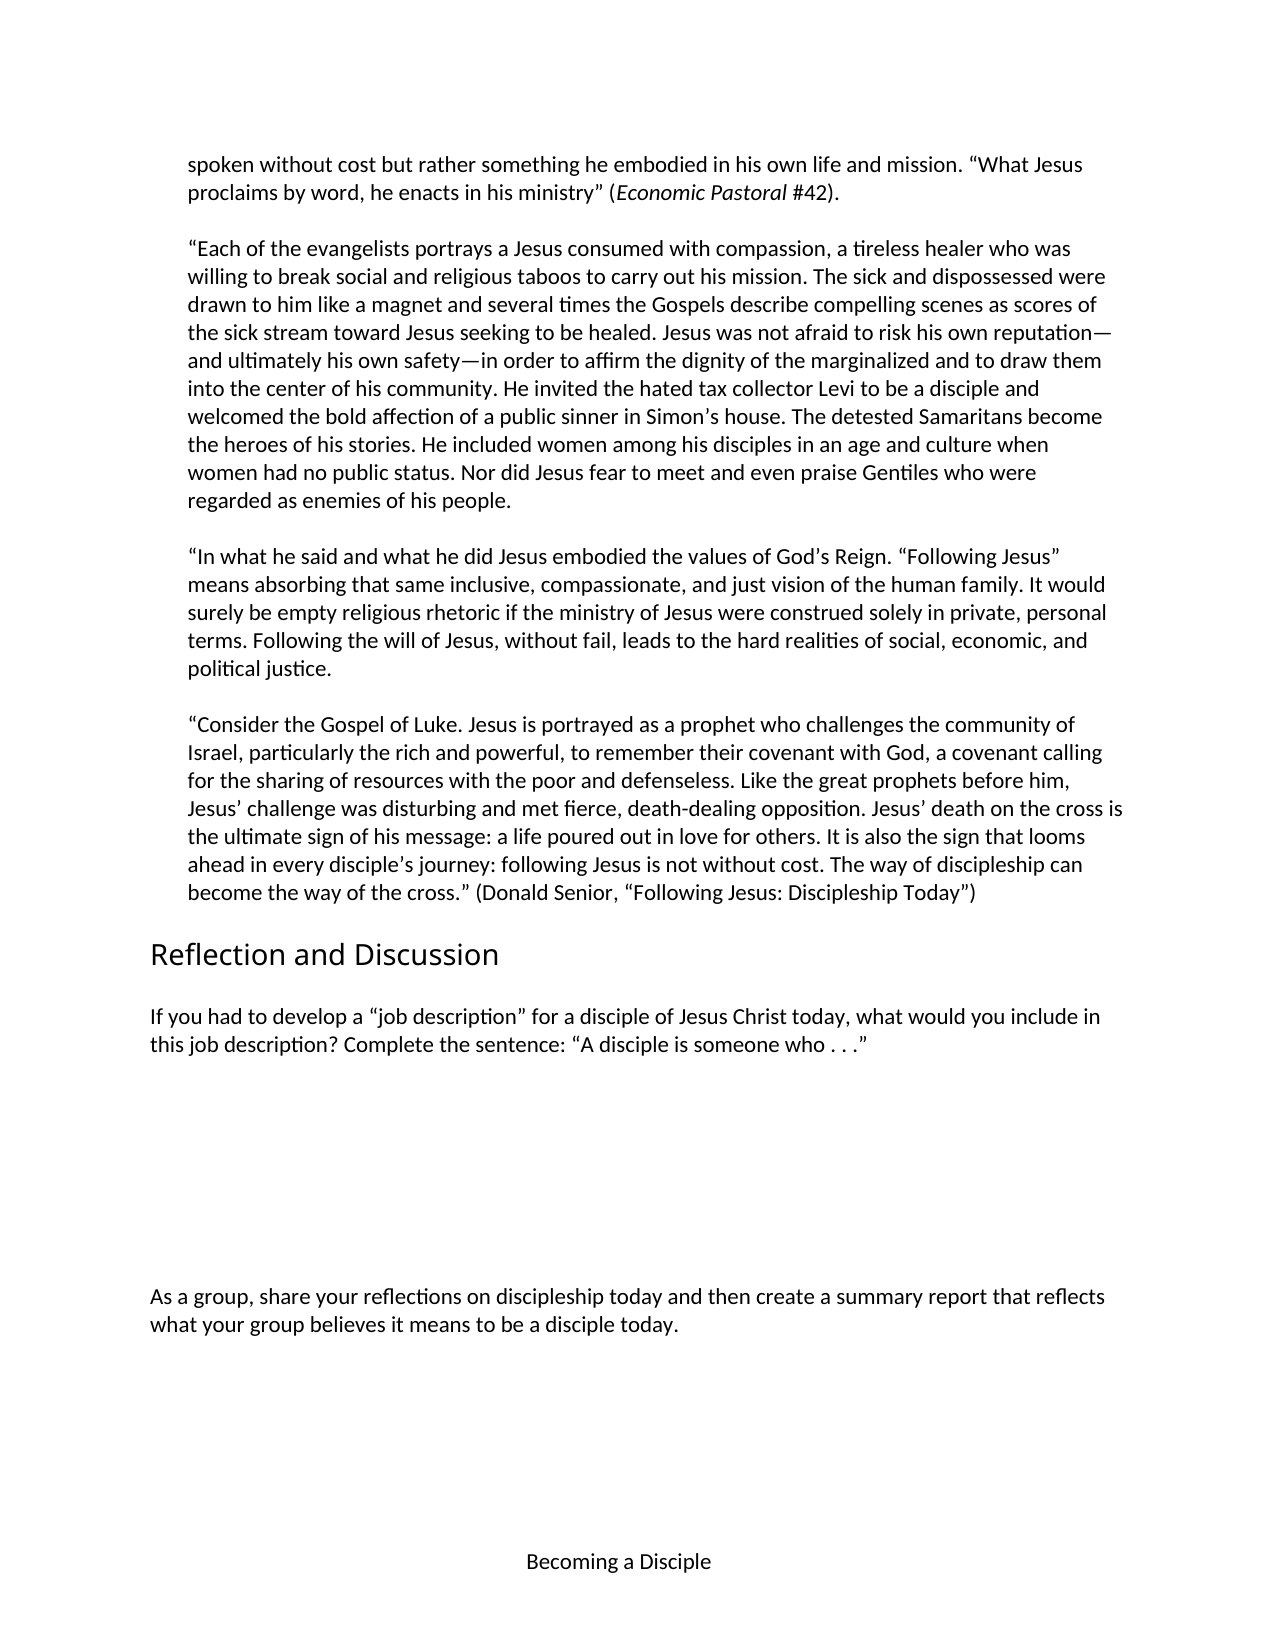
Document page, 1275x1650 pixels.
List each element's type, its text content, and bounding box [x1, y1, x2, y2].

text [187, 150, 1125, 206]
subtitle Reflection and Discussion [150, 934, 1125, 974]
text As a group, share your reflections on discipleship today and then create a summary report that reflects what your group believes it means to be a disciple today. [150, 1282, 1125, 1338]
text If you had to develop a “job description” for a disciple of Jesus Christ today, what would you include in this job description? Complete the sentence: “A disciple is someone who . . .” [150, 1002, 1125, 1058]
text “Consider the Gospel of Luke. Jesus is portrayed as a prophet who challenges the community of Israel, particularly the rich and powerful, to remember their covenant with God, a covenant calling for the sharing of resources with the poor and defenseless. Like the great prophets before him, Jesus’ challenge was disturbing and met fierce, death-dealing opposition. Jesus’ death on the cross is the ultimate sign of his message: a life poured out in love for others. It is also the sign that looms ahead in every disciple’s journey: following Jesus is not without cost. The way of discipleship can become the way of the cross.” (Donald Senior, “Following Jesus: Discipleship Today”) [187, 710, 1125, 907]
text “Each of the evangelists portrays a Jesus consumed with compassion, a tireless healer who was willing to break social and religious taboos to carry out his mission. The sick and dispossessed were drawn to him like a magnet and several times the Gospels describe compelling scenes as scores of the sick stream toward Jesus seeking to be healed. Jesus was not afraid to risk his own reputation—and ultimately his own safety—in order to affirm the dignity of the marginalized and to draw them into the center of his community. He invited the hated tax collector Levi to be a disciple and welcomed the bold affection of a public sinner in Simon’s house. The detested Samaritans become the heroes of his stories. He included women among his disciples in an age and culture when women had no public status. Nor did Jesus fear to meet and even praise Gentiles who were regarded as enemies of his people. [187, 234, 1125, 514]
text “In what he said and what he did Jesus embodied the values of God’s Reign. “Following Jesus” means absorbing that same inclusive, compassionate, and just vision of the human family. It would surely be empty religious rhetoric if the ministry of Jesus were construed solely in private, personal terms. Following the will of Jesus, without fail, leads to the hard realities of social, economic, and political justice. [187, 542, 1125, 682]
